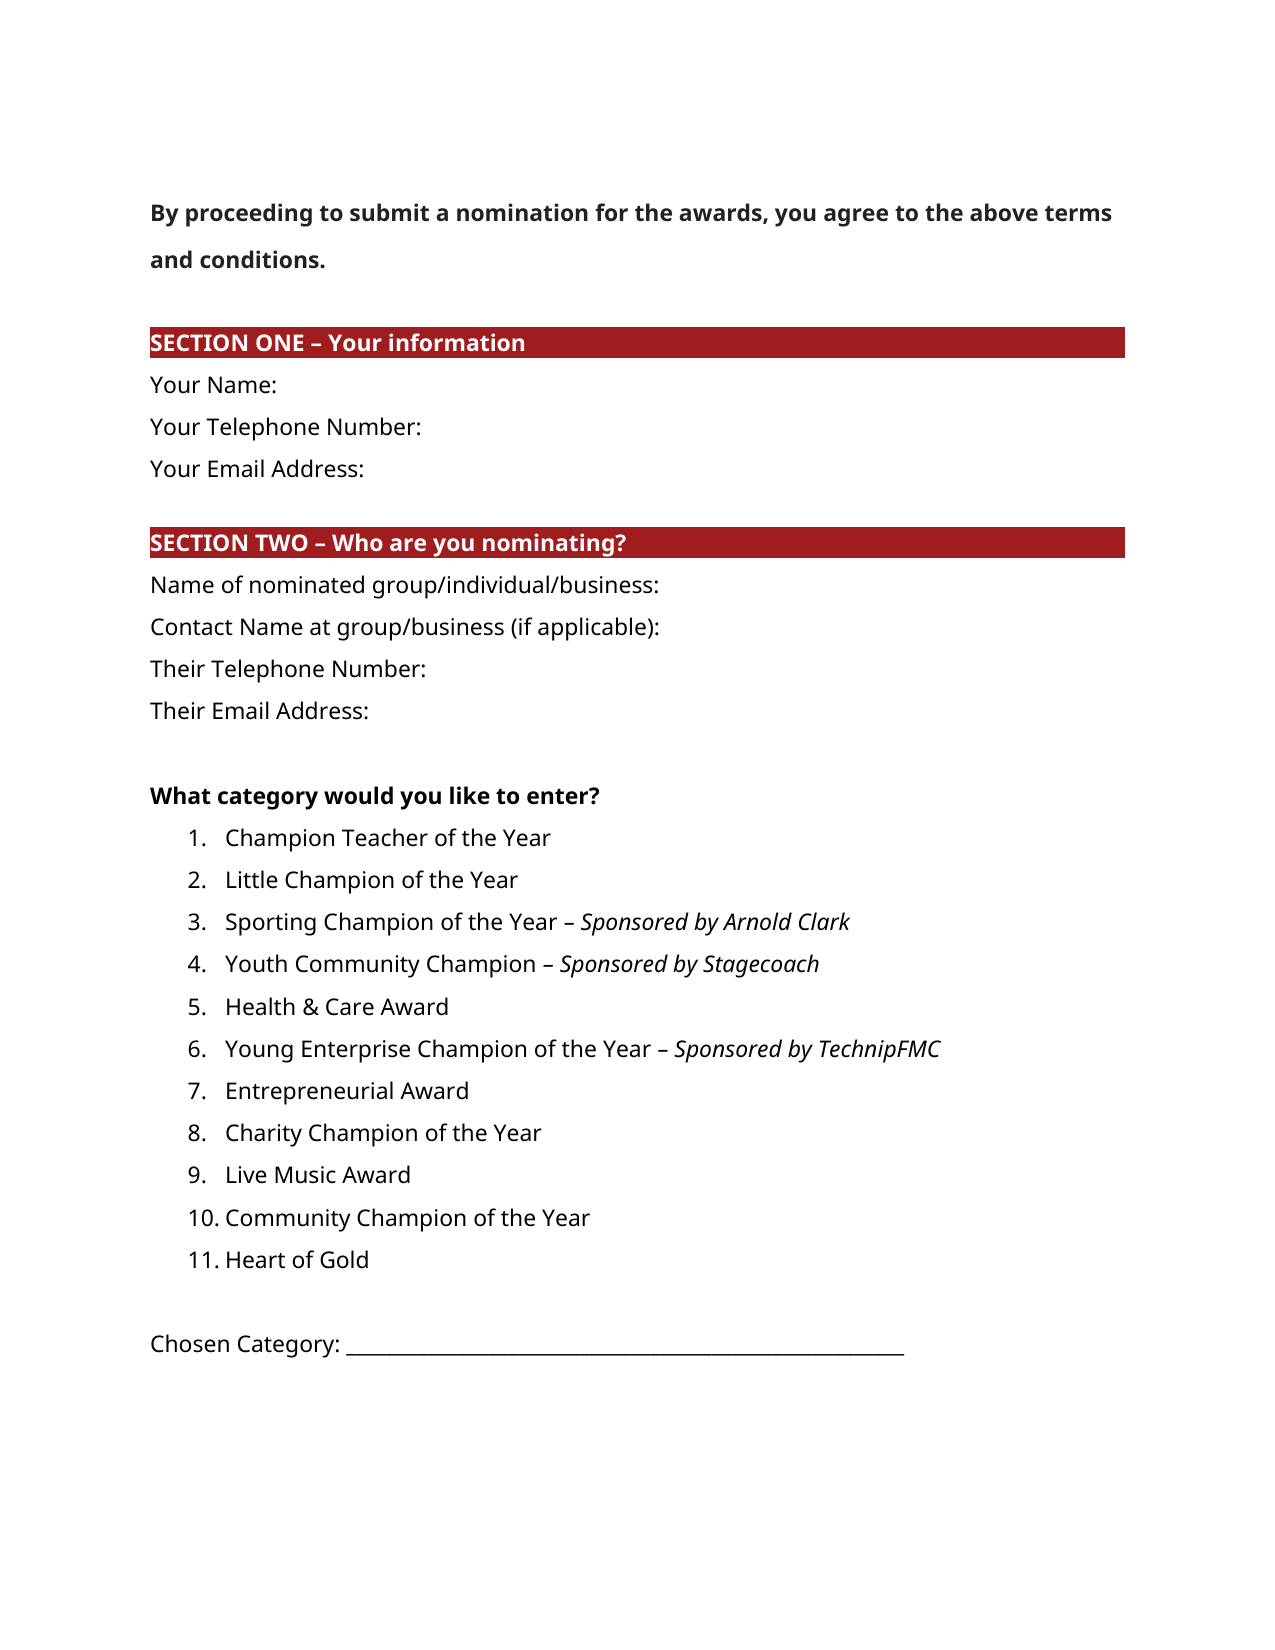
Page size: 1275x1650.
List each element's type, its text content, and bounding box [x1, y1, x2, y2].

text What category would you like to enter? [150, 769, 1125, 811]
list Sporting Champion of the Year – Sponsored by Arnold Clark [187, 895, 1125, 937]
text Name of nominated group/individual/business: [150, 558, 1125, 600]
text By proceeding to submit a nomination for the awards, you agree to the above terms and conditions. [150, 197, 1125, 275]
list Heart of Gold [187, 1233, 1125, 1275]
text Your Email Address: [150, 442, 1125, 484]
text Their Telephone Number: [150, 642, 1125, 684]
list Young Enterprise Champion of the Year – Sponsored by TechnipFMC [187, 1022, 1125, 1064]
text Chosen Category: _______________________________________________________ [150, 1317, 1125, 1359]
text SECTION TWO – Who are you nominating? [150, 527, 1125, 558]
list Health & Care Award [187, 980, 1125, 1022]
text Their Email Address: [150, 684, 1125, 727]
list Entrepreneurial Award [187, 1064, 1125, 1106]
text Your Telephone Number: [150, 400, 1125, 442]
list Youth Community Champion – Sponsored by Stagecoach [187, 937, 1125, 980]
list Live Music Award [187, 1148, 1125, 1191]
list Little Champion of the Year [187, 853, 1125, 895]
list Community Champion of the Year [187, 1191, 1125, 1233]
text Your Name: [150, 358, 1125, 400]
list Charity Champion of the Year [187, 1106, 1125, 1148]
list Champion Teacher of the Year [187, 811, 1125, 853]
text SECTION ONE – Your information [150, 327, 1125, 358]
text Contact Name at group/business (if applicable): [150, 600, 1125, 642]
